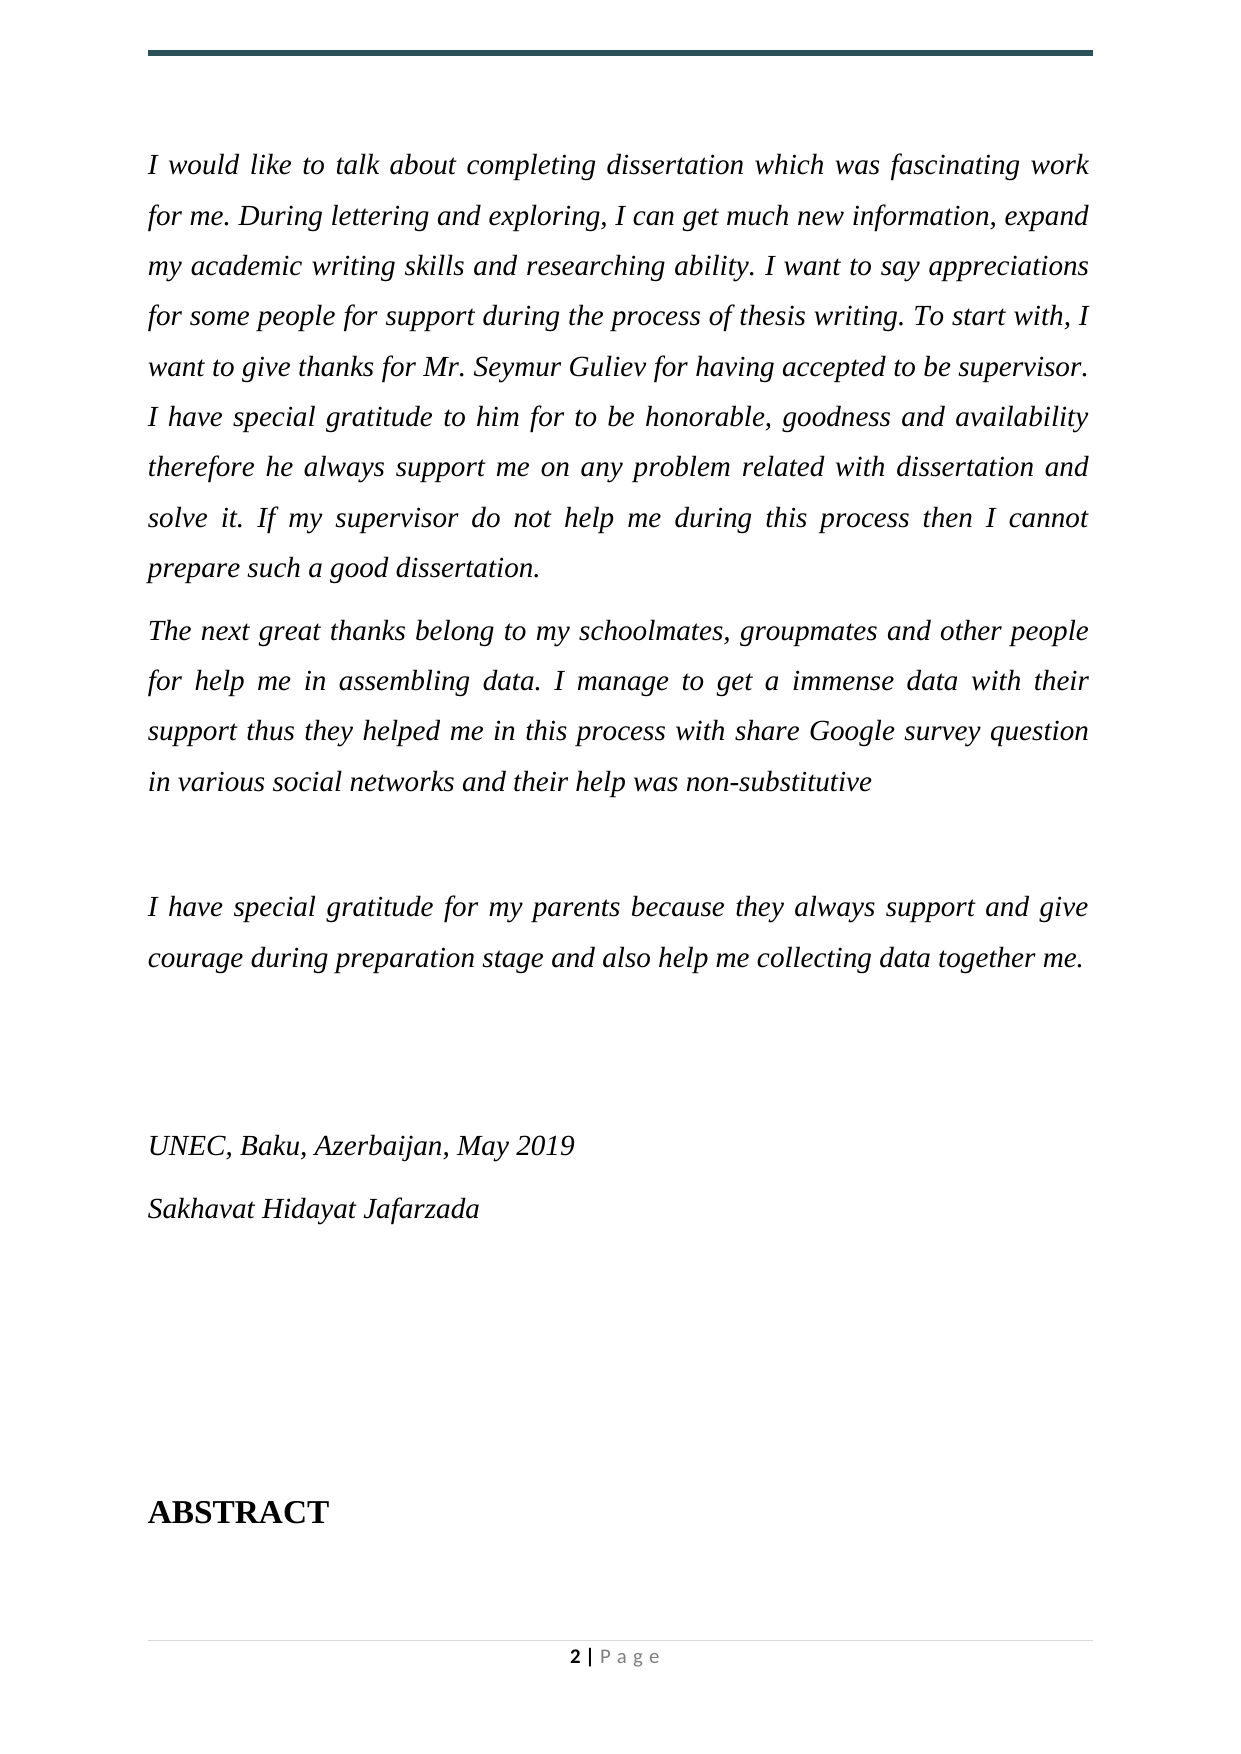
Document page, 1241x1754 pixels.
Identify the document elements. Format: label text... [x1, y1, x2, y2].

text I have special gratitude for my parents because they always support and give courage during preparation stage and also help me collecting data together me. [148, 889, 1093, 973]
text The next great thanks belong to my schoolmates, groupmates and other people for help me in assembling data. I manage to get a immense data with their support thus they helped me in this process with share Google survey question in various social networks and their help was non-substitutive [148, 613, 1093, 797]
text ABSTRACT [148, 1492, 1093, 1531]
text I would like to talk about completing dissertation which was fascinating work for me. During lettering and exploring, I can get much new information, expand my academic writing skills and researching ability. I want to say appreciations for some people for support during the process of thesis writing. To start with, I want to give thanks for Mr. Seymur Guliev for having accepted to be supervisor. I have special gratitude to him for to be honorable, goodness and availability therefore he always support me on any problem related with dissertation and solve it. If my supervisor do not help me during this process then I cannot prepare such a good dissertation. [148, 147, 1093, 583]
text Sakhavat Hidayat Jafarzada [148, 1191, 1093, 1224]
text UNEC, Baku, Azerbaijan, May 2019 [148, 1128, 1093, 1162]
